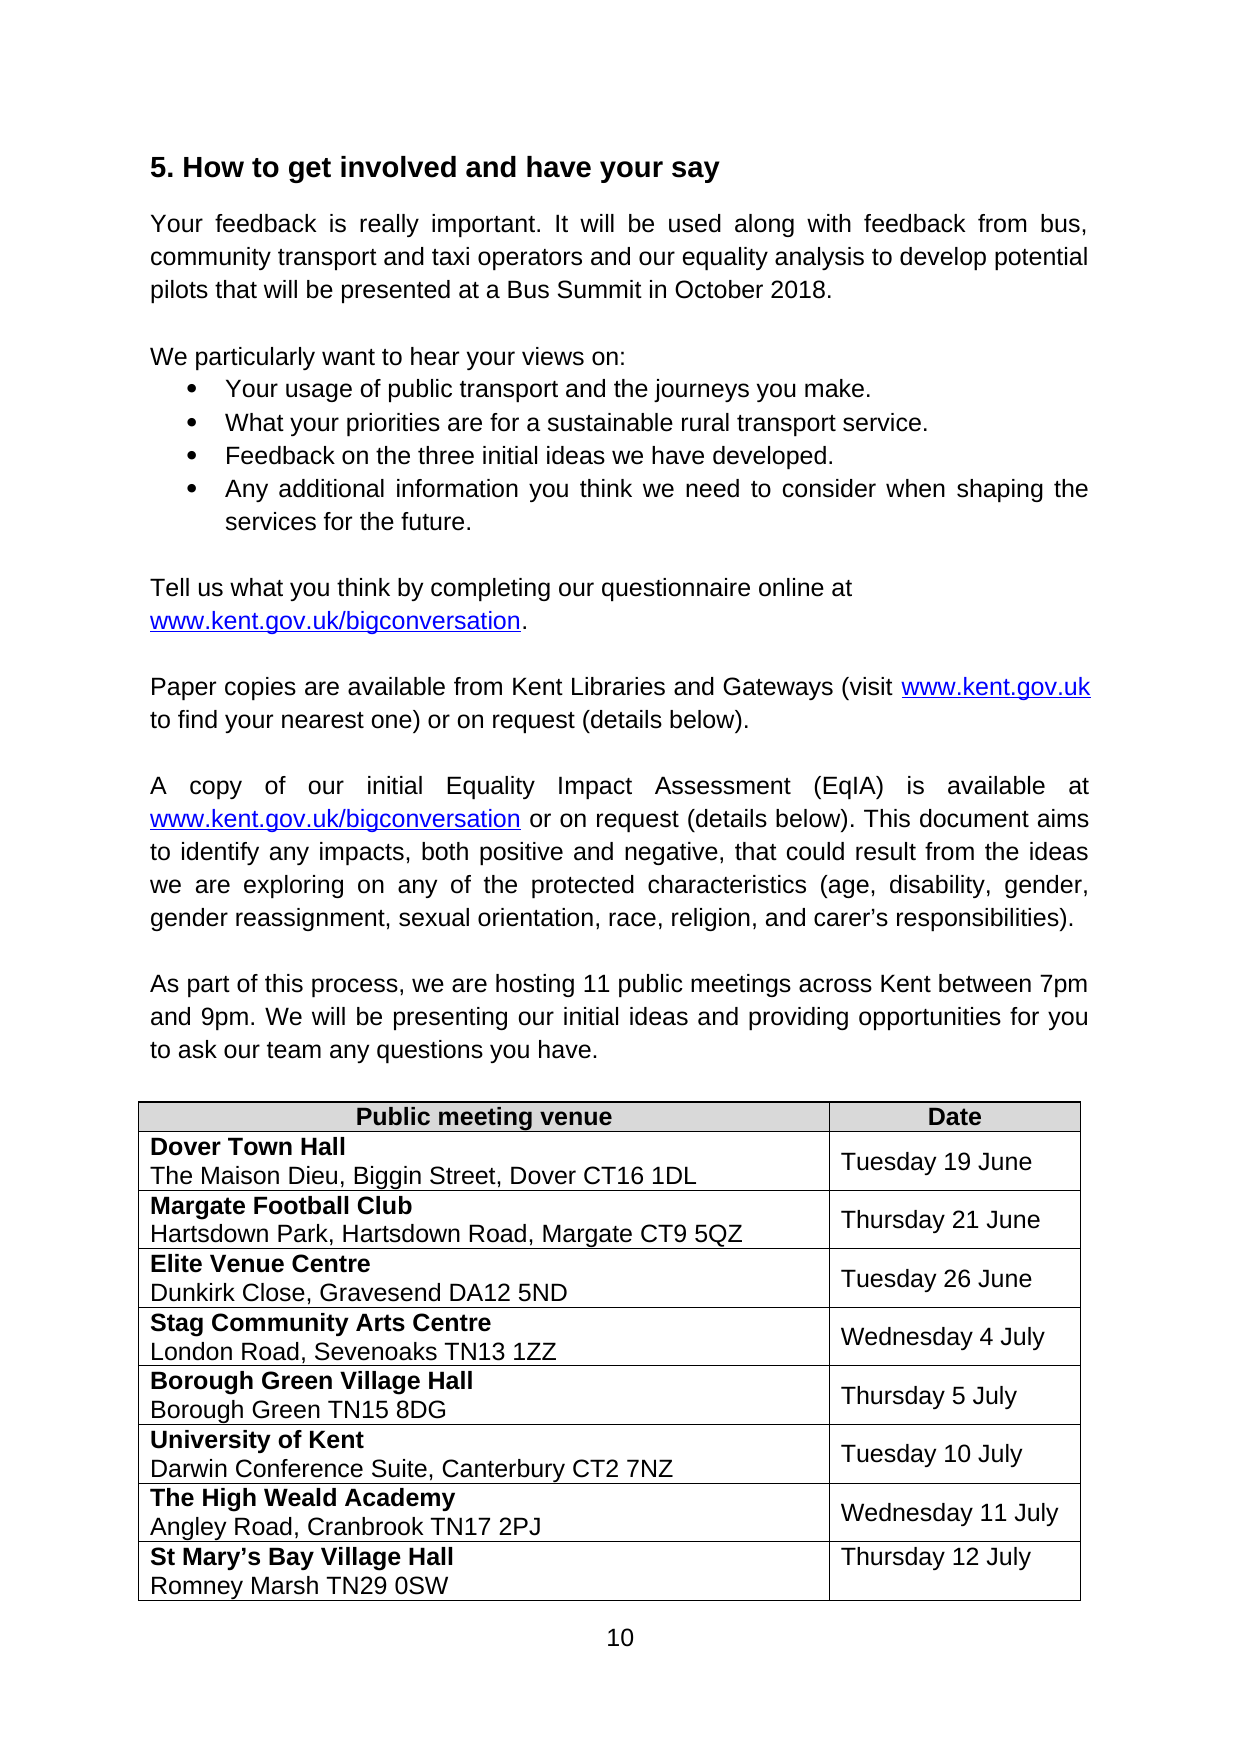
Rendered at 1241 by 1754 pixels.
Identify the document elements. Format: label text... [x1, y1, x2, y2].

table_cell Tuesday 10 July [830, 1425, 1080, 1482]
table_cell Elite Venue Centre Dunkirk Close, Gravesend DA12 5ND [139, 1249, 829, 1307]
table_cell Thursday 21 June [830, 1191, 1080, 1248]
text Paper copies are available from Kent Libraries and Gateways (visit www.kent.gov.uk to find your nearest one) or on request (details below). [150, 672, 1090, 734]
list What your priorities are for a sustainable rural transport service. [187, 408, 1090, 436]
text As part of this process, we are hosting 11 public meetings across Kent between 7pm and 9pm. We will be presenting our initial ideas and providing opportunities for you to ask our team any questions you have. [150, 969, 1090, 1064]
table_cell Stag Community Arts Centre London Road, Sevenoaks TN13 1ZZ [139, 1308, 829, 1365]
text We particularly want to hear your views on: [150, 341, 1090, 370]
text 5. How to get involved and have your say [150, 150, 1090, 183]
table_cell Thursday 12 July [830, 1542, 1080, 1599]
text Tell us what you think by completing our questionnaire online at www.kent.gov.uk/bigconversation. [150, 573, 1090, 635]
text Your feedback is really important. It will be used along with feedback from bus, community transport and taxi operators and our equality analysis to develop potential pilots that will be presented at a Bus Summit in October 2018. [150, 209, 1090, 304]
list Feedback on the three initial ideas we have developed. [187, 441, 1090, 469]
table_cell University of Kent Darwin Conference Suite, Canterbury CT2 7NZ [139, 1425, 829, 1482]
table_cell The High Weald Academy Angley Road, Cranbrook TN17 2PJ [139, 1484, 829, 1541]
table_cell Wednesday 11 July [830, 1484, 1080, 1541]
table_cell Tuesday 26 June [830, 1249, 1080, 1307]
table_cell Wednesday 4 July [830, 1308, 1080, 1365]
table_cell St Mary’s Bay Village Hall Romney Marsh TN29 0SW [139, 1542, 829, 1599]
table_header Public meeting venue [139, 1103, 829, 1131]
list Any additional information you think we need to consider when shaping the services for the future. [187, 474, 1090, 536]
table_cell Borough Green Village Hall Borough Green TN15 8DG [139, 1366, 829, 1424]
table_cell Dover Town Hall The Maison Dieu, Biggin Street, Dover CT16 1DL [139, 1132, 829, 1190]
table_cell Thursday 5 July [830, 1366, 1080, 1424]
list Your usage of public transport and the journeys you make. [187, 374, 1090, 403]
table_cell Tuesday 19 June [830, 1132, 1080, 1190]
table_header Date [830, 1103, 1080, 1131]
table_cell Margate Football Club Hartsdown Park, Hartsdown Road, Margate CT9 5QZ [139, 1191, 829, 1248]
text A copy of our initial Equality Impact Assessment (EqIA) is available at www.kent.gov.uk/bigconversation or on request (details below). This document aims to identify any impacts, both positive and negative, that could result from the ideas we are exploring on any of the protected characteristics (age, disability, gender, gender reassignment, sexual orientation, race, religion, and carer’s responsibilities). [150, 771, 1090, 932]
